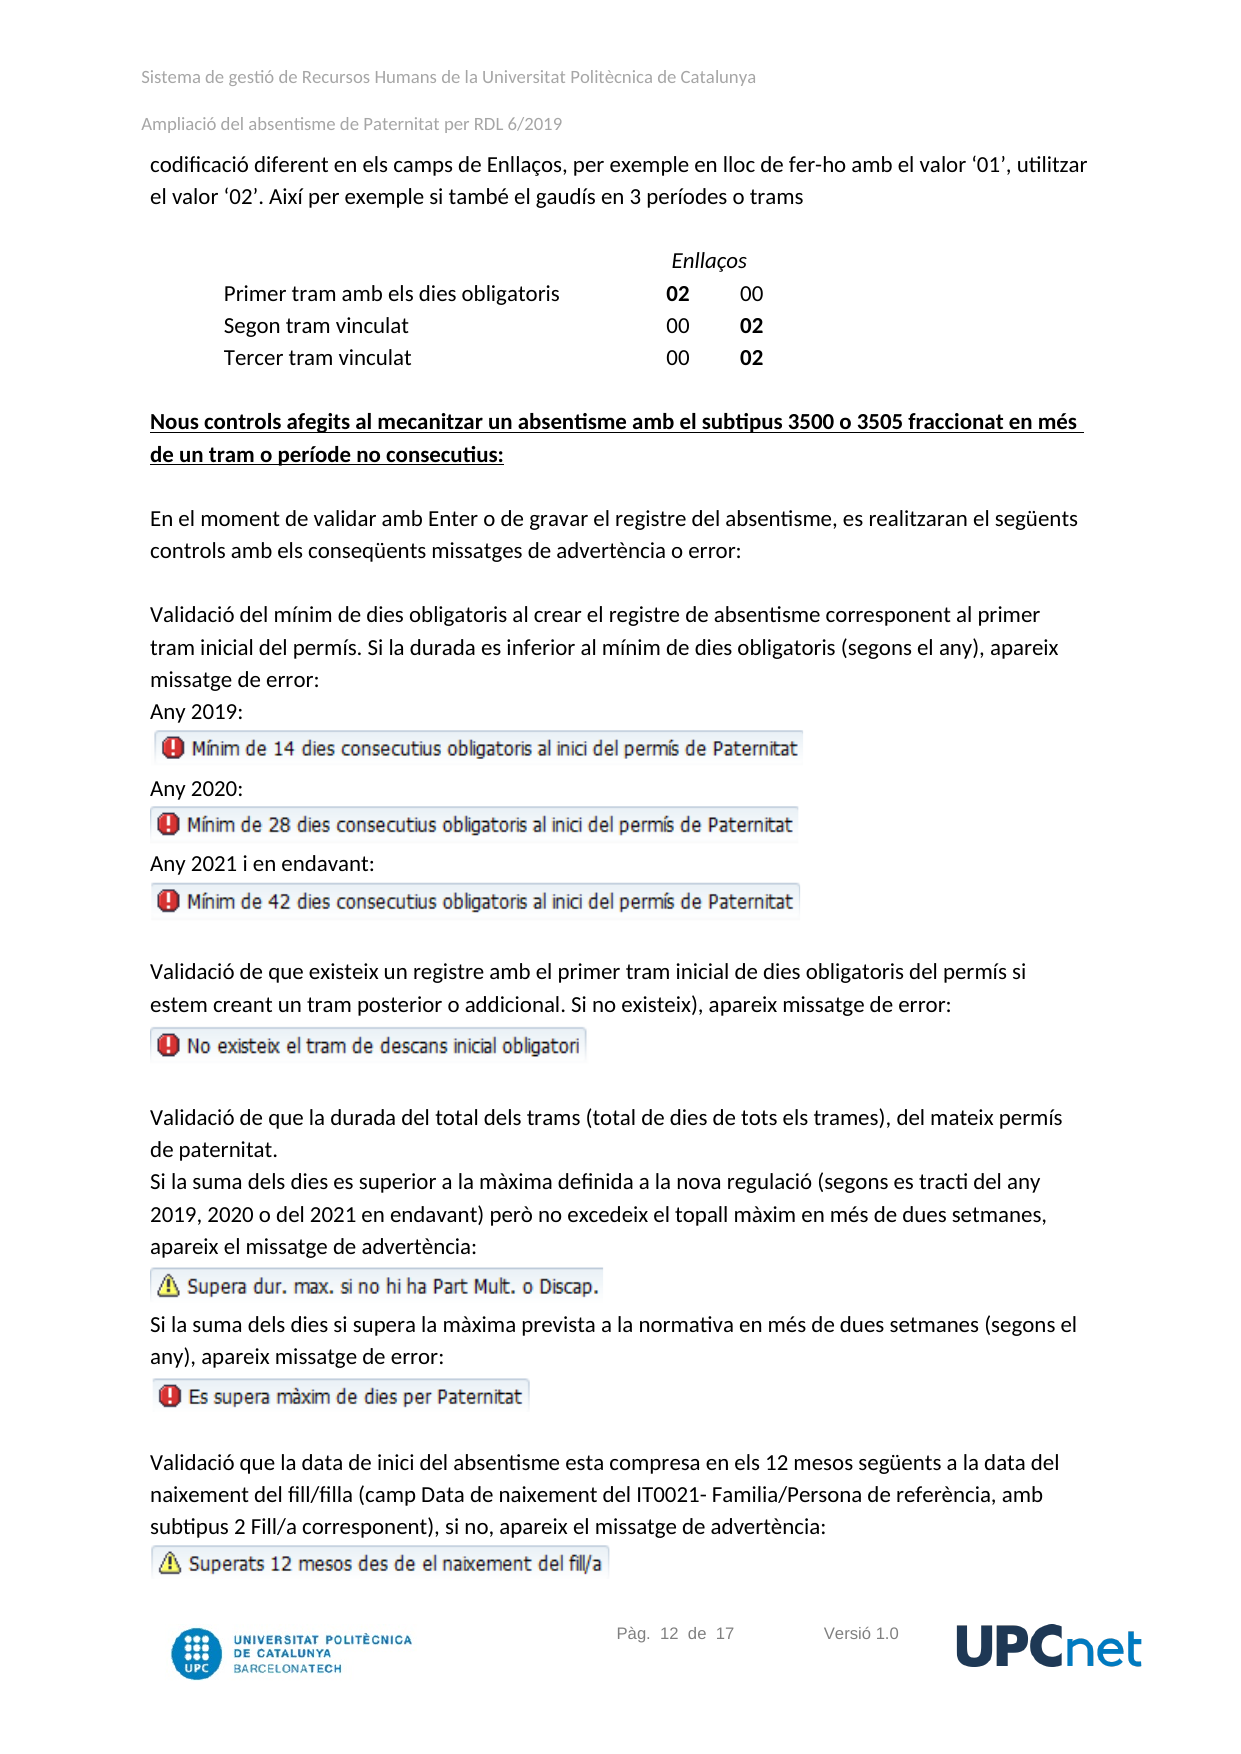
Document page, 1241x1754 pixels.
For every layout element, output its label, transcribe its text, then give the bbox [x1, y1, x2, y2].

text Validació que la data de inici del absentisme esta compresa en els 12 mesos següents a la data del naixement del fill/filla (camp Data de naixement del IT0021- Familia/Persona de referència, amb subtipus 2 Fill/a corresponent), si no, apareix el missatge de advertència: [150, 1448, 1090, 1540]
text Si la suma dels dies si supera la màxima prevista a la normativa en més de dues setmanes (segons el any), apareix missatge de error: [150, 1310, 1090, 1370]
text Any 2021 i en endavant: [150, 849, 1090, 877]
text Nous controls afegits al mecanitzar un absentisme amb el subtipus 3500 o 3505 fraccionat en més de un tram o període no consecutius: [150, 407, 1090, 468]
picture [956, 1624, 1142, 1667]
picture [164, 1624, 418, 1685]
picture [150, 1374, 530, 1412]
text Primer tram amb els dies obligatoris 02 00 [150, 279, 1090, 307]
picture [150, 1021, 593, 1068]
text Si la suma dels dies es superior a la màxima definida a la nova regulació (segons es tracti del any 2019, 2020 o del 2021 en endavant) però no excedeix el topall màxim en més de dues setmanes, apareix el missatge de advertència: [150, 1167, 1090, 1260]
picture [150, 806, 799, 845]
text Enllaços [150, 247, 1090, 274]
text Validació de que existeix un registre amb el primer tram inicial de dies obligatoris del permís si estem creant un tram posterior o addicional. Si no existeix), apareix missatge de error: [150, 957, 1090, 1018]
text Validació del mínim de dies obligatoris al crear el registre de absentisme corresponent al primer tram inicial del permís. Si la durada es inferior al mínim de dies obligatoris (segons el any), apareix missatge de error: [150, 601, 1090, 693]
text Any 2019: [150, 697, 1090, 725]
text En el moment de validar amb Enter o de gravar el registre del absentisme, es realitzaran el següents controls amb els conseqüents missatges de advertència o error: [150, 504, 1090, 564]
picture [150, 1264, 604, 1307]
text Any 2020: [150, 774, 1090, 802]
picture [150, 881, 800, 922]
picture [150, 729, 804, 770]
picture [150, 1544, 610, 1579]
text Validació de que la durada del total dels trams (total de dies de tots els trames), del mateix permís de paternitat. [150, 1103, 1090, 1163]
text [150, 150, 1090, 210]
text Segon tram vinculat 00 02 [150, 311, 1090, 339]
text Tercer tram vinculat 00 02 [150, 343, 1090, 371]
